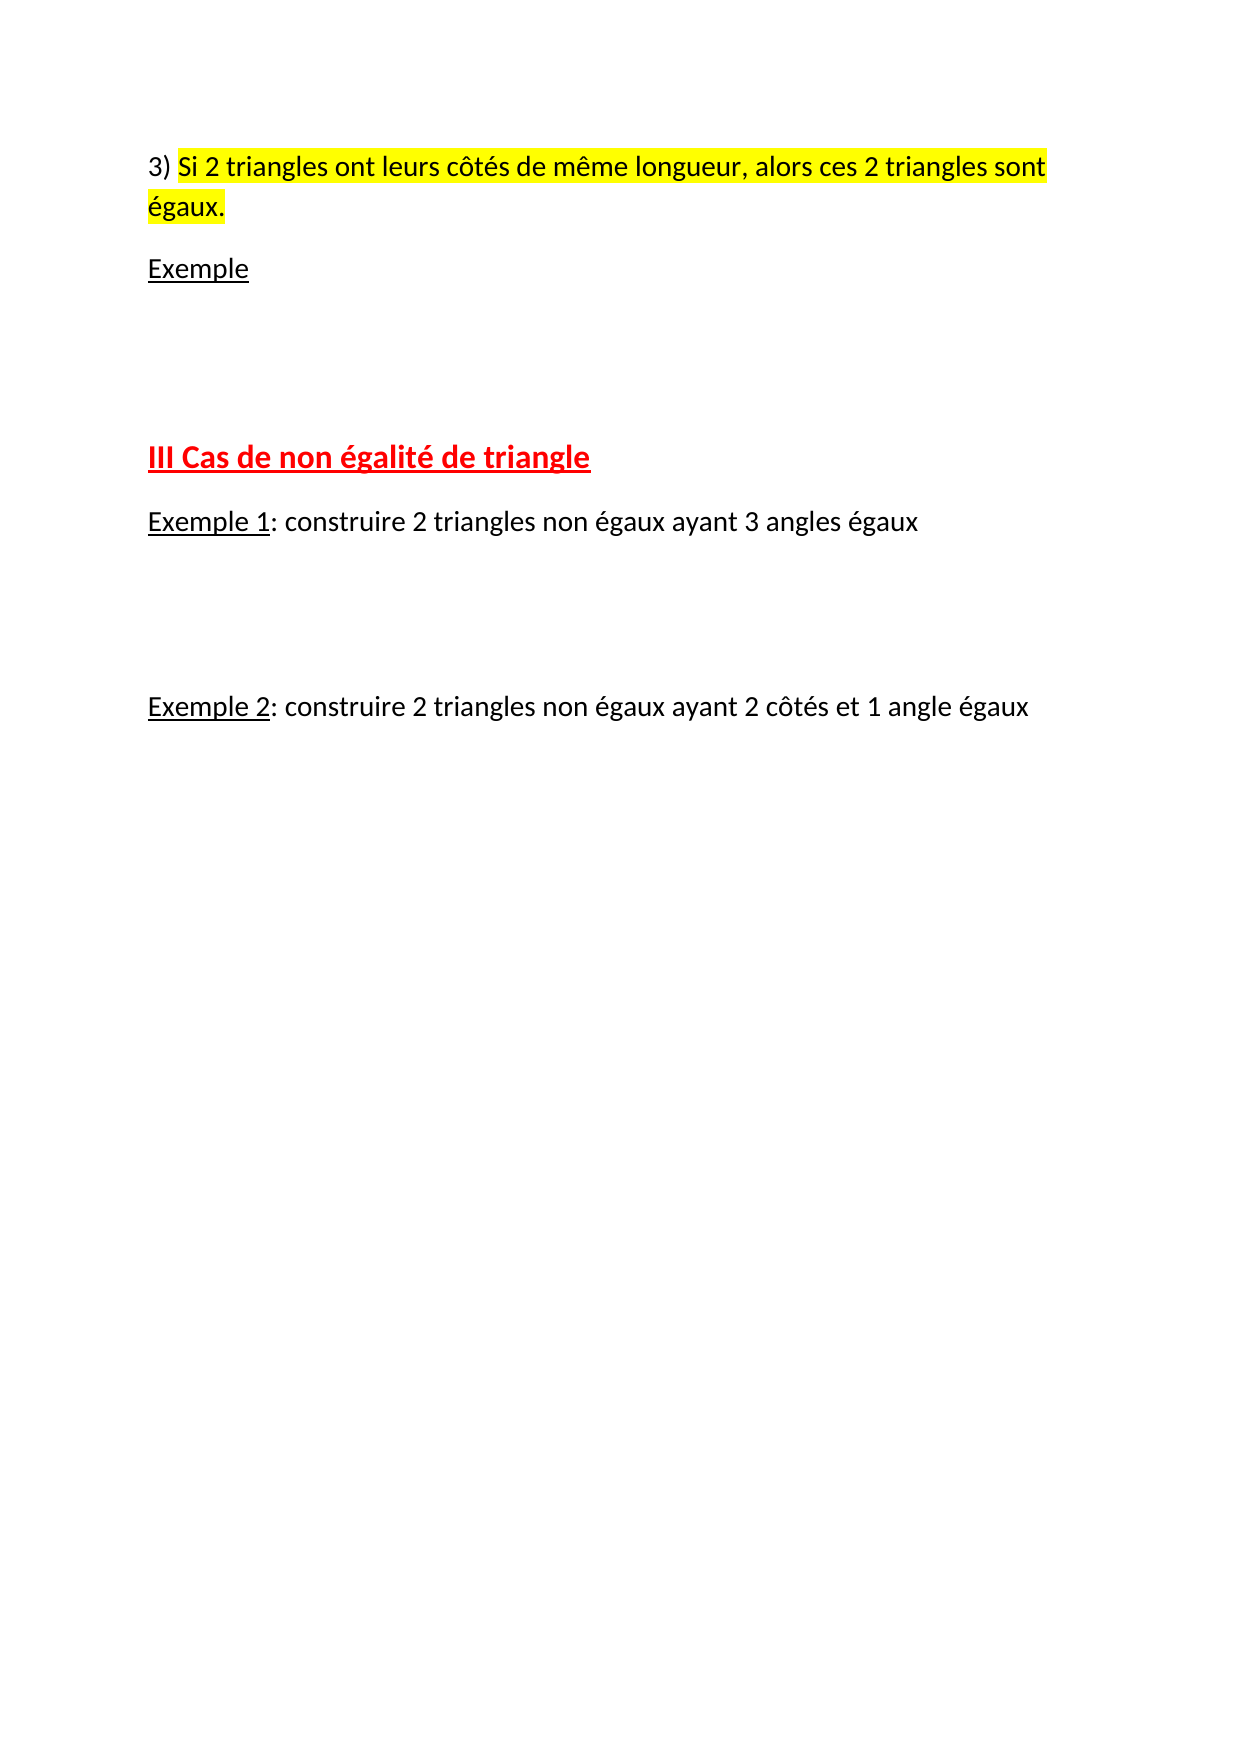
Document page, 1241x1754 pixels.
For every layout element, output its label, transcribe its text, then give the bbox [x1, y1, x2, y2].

text III Cas de non égalité de triangle [148, 436, 1093, 476]
text Exemple 1: construire 2 triangles non égaux ayant 3 angles égaux [148, 503, 1093, 539]
text Exemple [148, 250, 1093, 286]
text Exemple 2: construire 2 triangles non égaux ayant 2 côtés et 1 angle égaux [148, 688, 1093, 724]
text 3) Si 2 triangles ont leurs côtés de même longueur, alors ces 2 triangles sont égaux. [148, 148, 1093, 224]
